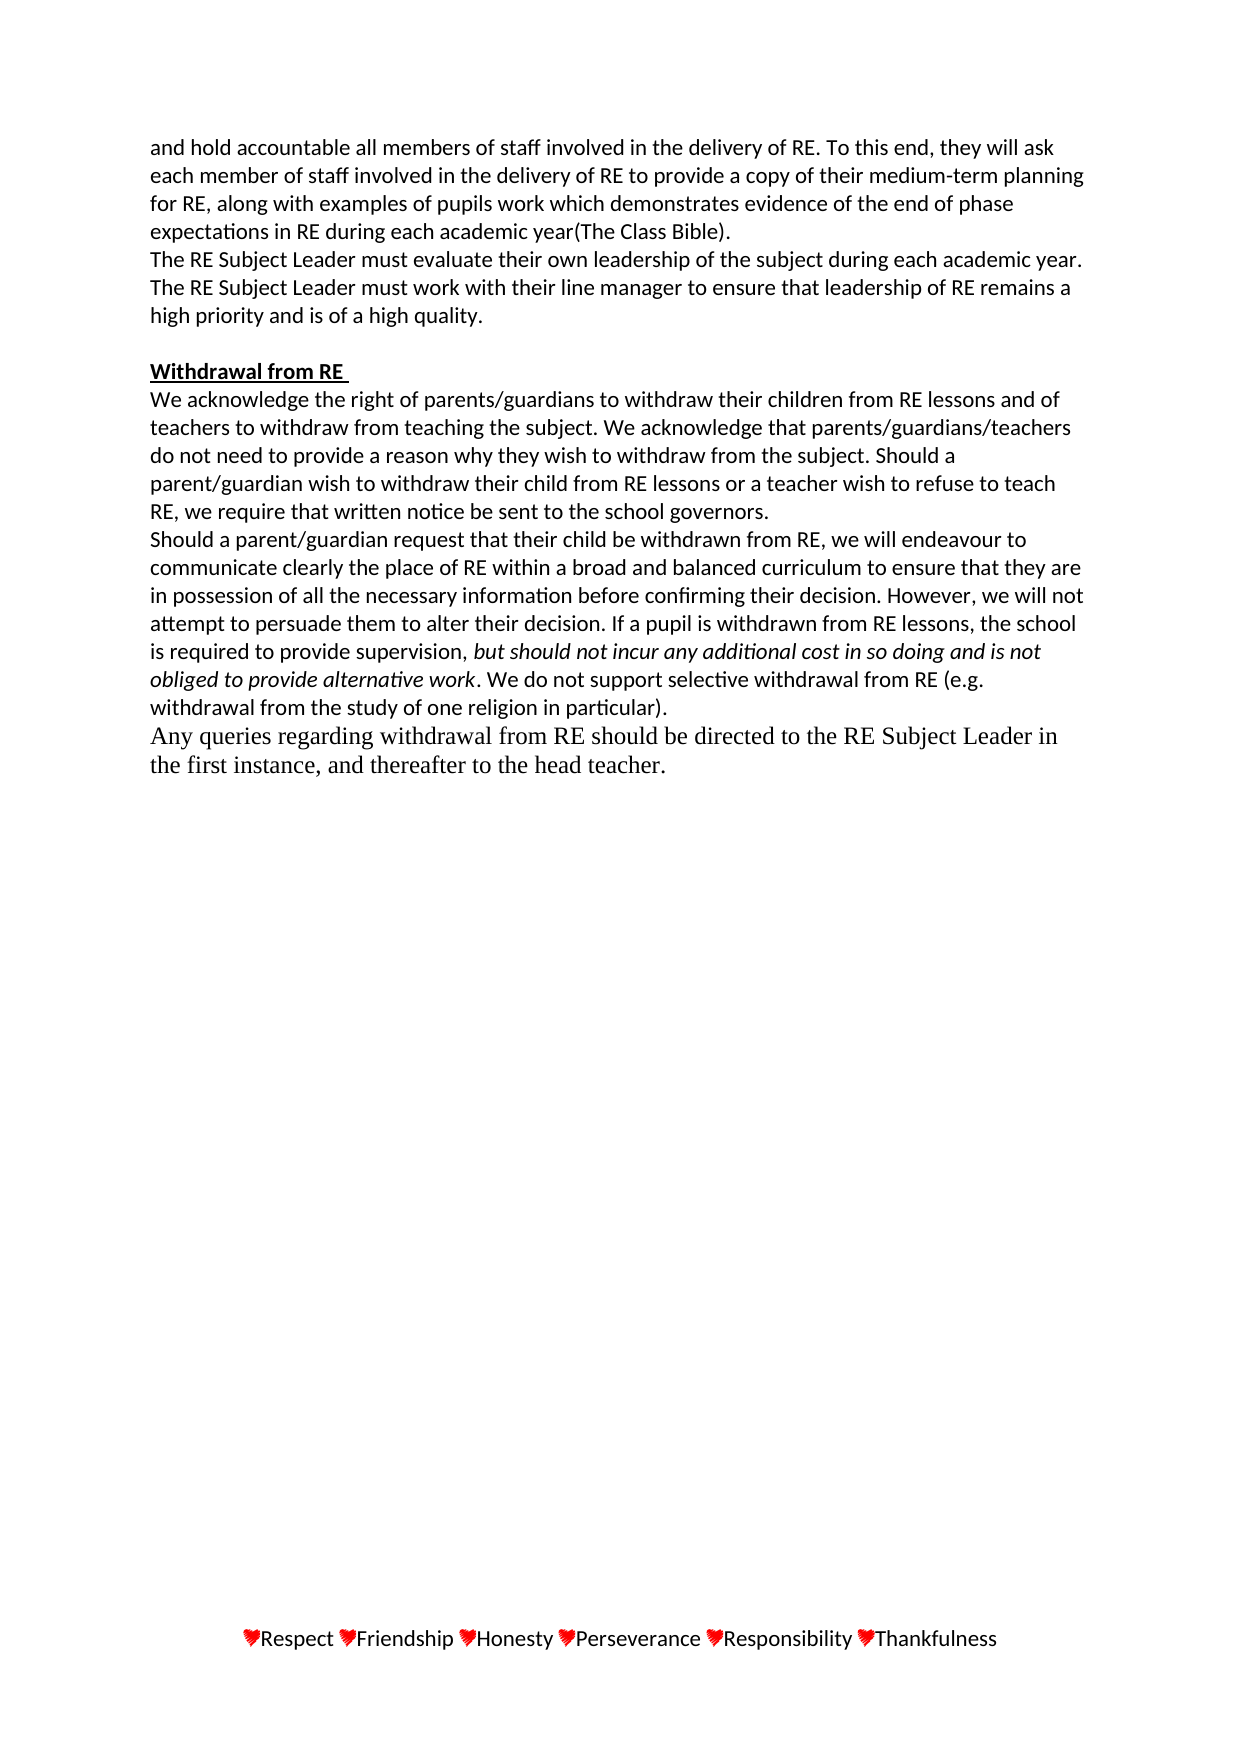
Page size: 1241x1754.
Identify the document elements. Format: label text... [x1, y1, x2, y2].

picture [243, 1629, 261, 1647]
picture [857, 1629, 875, 1647]
text We acknowledge the right of parents/guardians to withdraw their children from RE lessons and of teachers to withdraw from teaching the subject. We acknowledge that parents/guardians/teachers do not need to provide a reason why they wish to withdraw from the subject. Should a parent/guardian wish to withdraw their child from RE lessons or a teacher wish to refuse to teach RE, we require that written notice be sent to the school governors. [150, 385, 1090, 525]
text Should a parent/guardian request that their child be withdrawn from RE, we will endeavour to communicate clearly the place of RE within a broad and balanced curriculum to ensure that they are in possession of all the necessary information before confirming their decision. However, we will not attempt to persuade them to alter their decision. If a pupil is withdrawn from RE lessons, the school is required to provide supervision, but should not incur any additional cost in so doing and is not obliged to provide alternative work. We do not support selective withdrawal from RE (e.g. withdrawal from the study of one religion in particular). [150, 525, 1090, 721]
picture [706, 1629, 724, 1647]
text Any queries regarding withdrawal from RE should be directed to the RE Subject Leader in the first instance, and thereafter to the head teacher. [150, 721, 1090, 779]
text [150, 133, 1090, 245]
picture [558, 1629, 576, 1647]
picture [459, 1629, 477, 1647]
text The RE Subject Leader must evaluate their own leadership of the subject during each academic year. The RE Subject Leader must work with their line manager to ensure that leadership of RE remains a high priority and is of a high quality. [150, 245, 1090, 329]
picture [339, 1629, 357, 1647]
text Withdrawal from RE [150, 357, 1090, 385]
